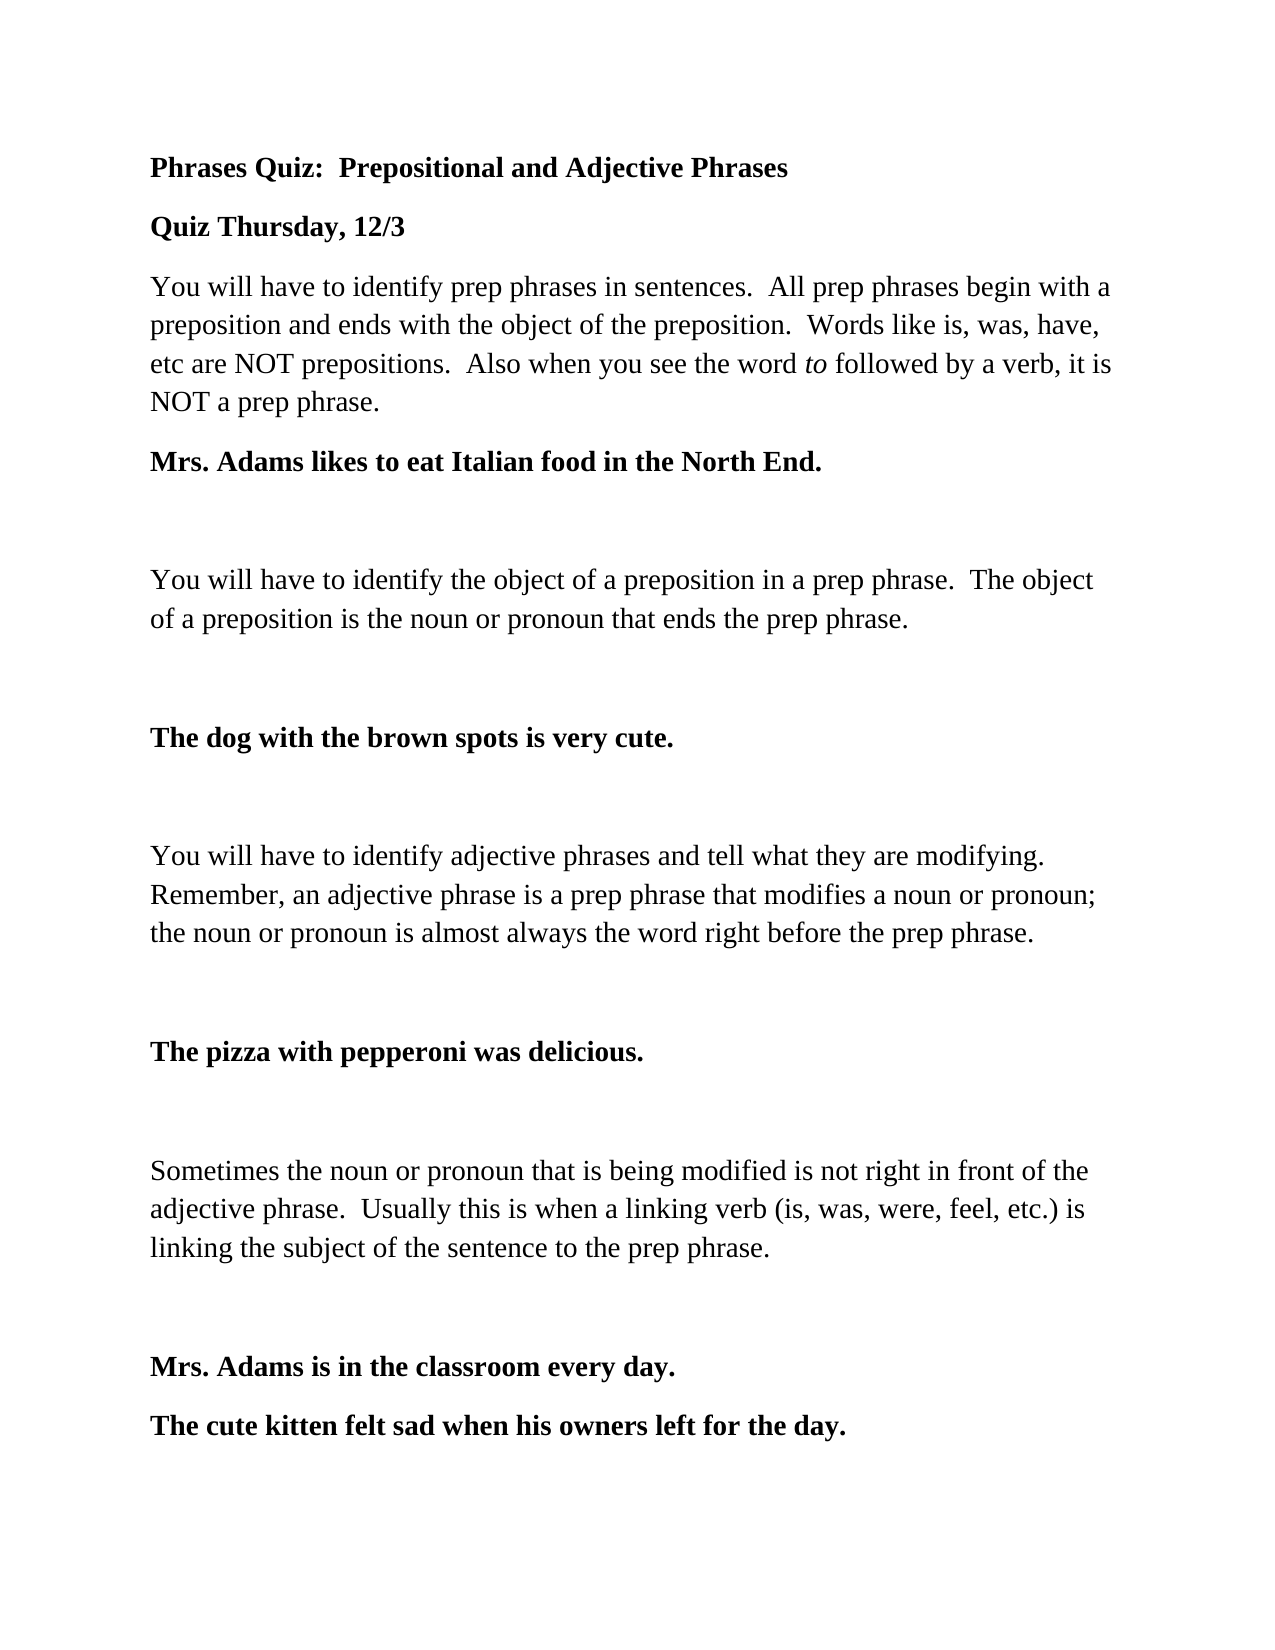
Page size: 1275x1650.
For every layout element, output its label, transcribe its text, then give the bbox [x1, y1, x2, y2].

text Phrases Quiz: Prepositional and Adjective Phrases [150, 150, 1125, 183]
text The dog with the brown spots is very cute. [150, 720, 1125, 753]
text You will have to identify prep phrases in sentences. All prep phrases begin with a preposition and ends with the object of the preposition. Words like is, was, have, etc are NOT prepositions. Also when you see the word to followed by a verb, it is NOT a prep phrase. [150, 269, 1125, 418]
text The cute kitten felt sad when his owners left for the day. [150, 1408, 1125, 1442]
text Quiz Thursday, 12/3 [150, 209, 1125, 243]
text You will have to identify adjective phrases and tell what they are modifying. Remember, an adjective phrase is a prep phrase that modifies a noun or pronoun; the noun or pronoun is almost always the word right before the prep phrase. [150, 838, 1125, 949]
text Sometimes the noun or pronoun that is being modified is not right in front of the adjective phrase. Usually this is when a linking verb (is, was, were, feel, etc.) is linking the subject of the sentence to the prep phrase. [150, 1153, 1125, 1264]
text The pizza with pepperoni was delicious. [150, 1034, 1125, 1068]
text Mrs. Adams is in the classroom every day. [150, 1349, 1125, 1382]
text Mrs. Adams likes to eat Italian food in the North End. [150, 444, 1125, 477]
text You will have to identify the object of a preposition in a prep phrase. The object of a preposition is the noun or pronoun that ends the prep phrase. [150, 562, 1125, 634]
